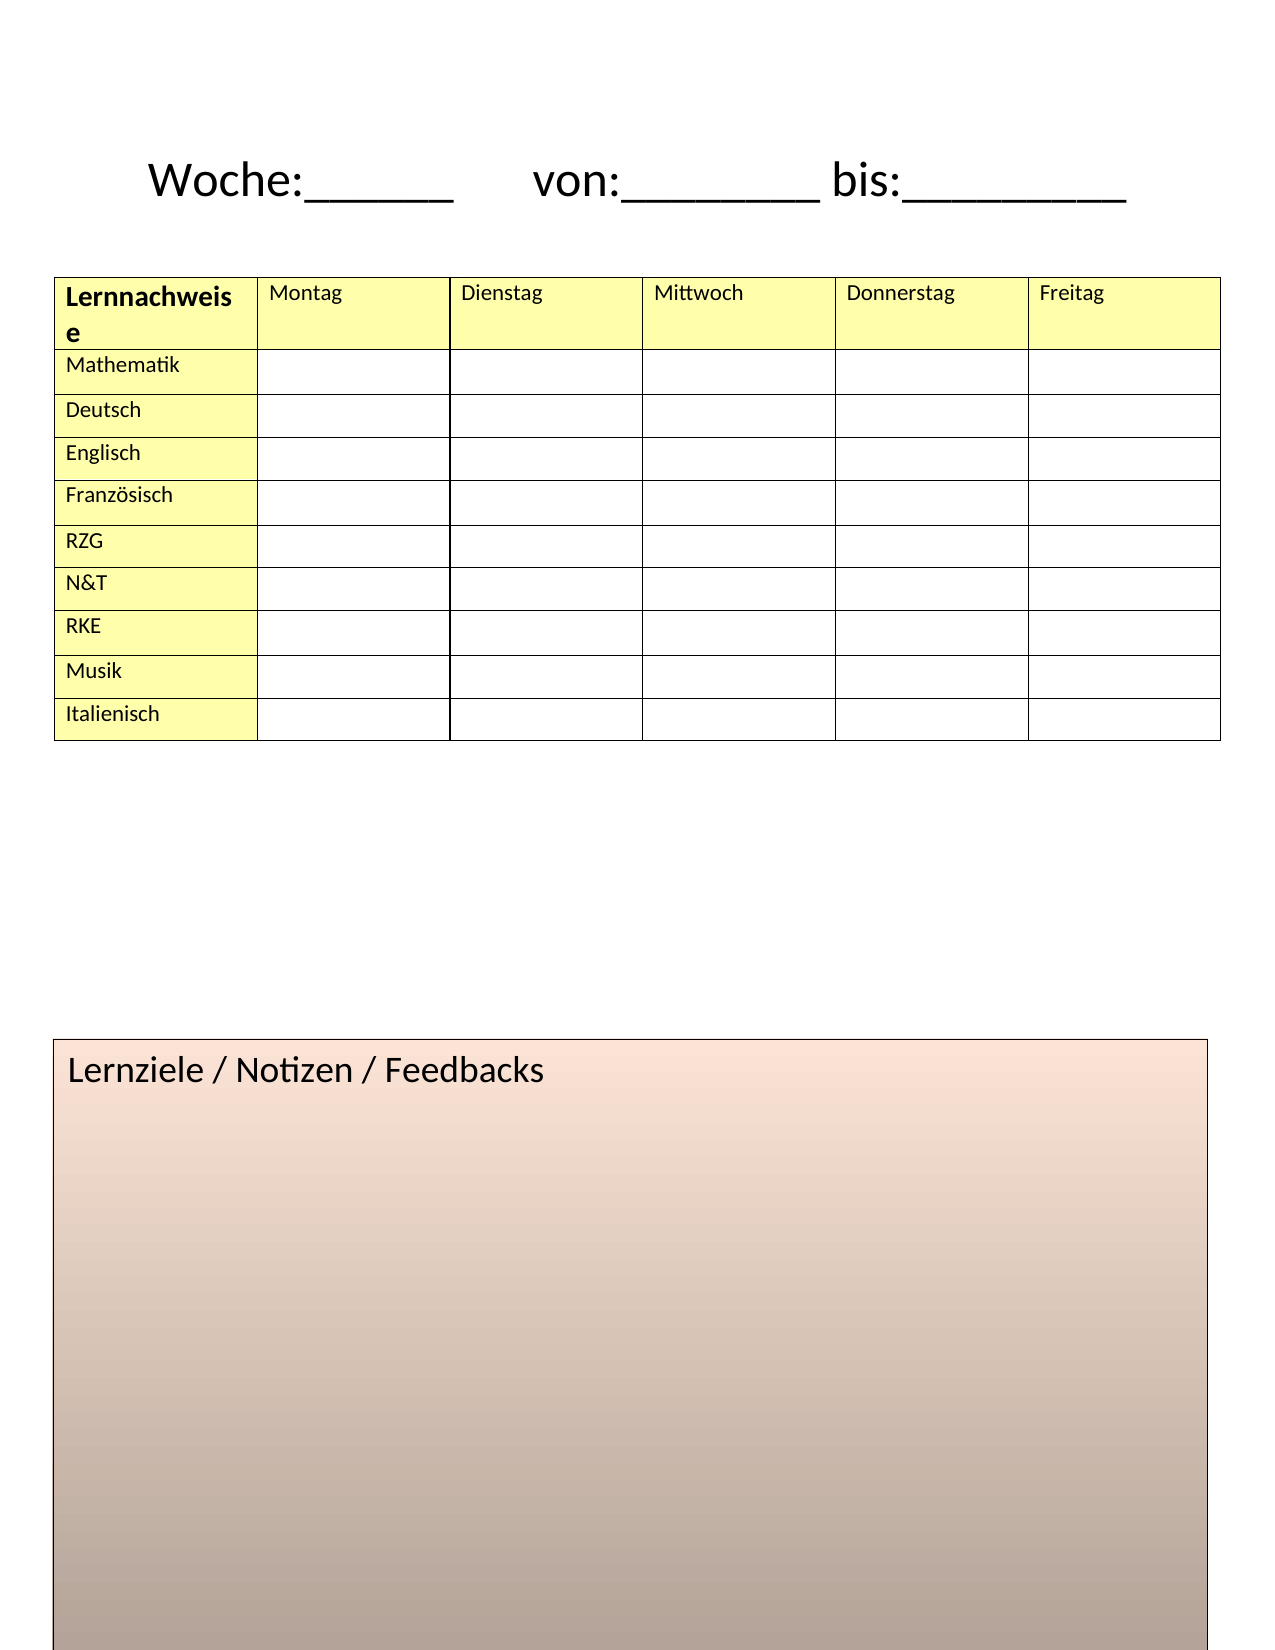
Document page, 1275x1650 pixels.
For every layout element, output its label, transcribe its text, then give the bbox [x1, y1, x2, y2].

table_cell [451, 568, 642, 610]
table_cell [258, 568, 449, 610]
table_cell [1029, 568, 1220, 610]
table_cell [258, 350, 449, 394]
table_cell Deutsch [55, 395, 257, 437]
table_cell [1029, 699, 1220, 740]
table_cell Italienisch [55, 699, 257, 740]
table_cell [836, 656, 1028, 698]
table_cell [836, 526, 1028, 567]
table_cell [643, 699, 835, 740]
table_cell [1029, 350, 1220, 394]
table_cell [643, 611, 835, 655]
table_cell [836, 350, 1028, 394]
table_cell [451, 350, 642, 394]
table_cell [836, 395, 1028, 437]
table_header Mittwoch [643, 278, 835, 349]
table_cell [258, 526, 449, 567]
table_cell [643, 526, 835, 567]
table_cell [451, 526, 642, 567]
table_cell [451, 438, 642, 479]
table_cell [836, 568, 1028, 610]
table_header Dienstag [451, 278, 642, 349]
table_cell [451, 699, 642, 740]
table_cell N&T [55, 568, 257, 610]
table_cell [1029, 438, 1220, 479]
table_cell [643, 656, 835, 698]
table_cell [643, 395, 835, 437]
table_cell [258, 699, 449, 740]
table_cell [1029, 395, 1220, 437]
table_header Lernnachweise [55, 278, 257, 349]
table_cell [836, 481, 1028, 525]
table_cell [258, 611, 449, 655]
table_cell [1029, 656, 1220, 698]
table_cell [1029, 526, 1220, 567]
table_cell [451, 395, 642, 437]
table_cell [643, 438, 835, 479]
table_cell [258, 656, 449, 698]
table_cell RKE [55, 611, 257, 655]
table_cell Englisch [55, 438, 257, 479]
table_header Freitag [1029, 278, 1220, 349]
table_cell [1029, 481, 1220, 525]
table_cell [643, 350, 835, 394]
table_cell [258, 481, 449, 525]
table_cell [451, 481, 642, 525]
table_cell RZG [55, 526, 257, 567]
table_cell [836, 438, 1028, 479]
table_cell Mathematik [55, 350, 257, 394]
table_cell [643, 481, 835, 525]
table_cell [258, 395, 449, 437]
table_cell [643, 568, 835, 610]
table_cell [836, 699, 1028, 740]
table_header Montag [258, 278, 449, 349]
table_cell [1029, 611, 1220, 655]
table_cell Französisch [55, 481, 257, 525]
table_cell Musik [55, 656, 257, 698]
table_cell [451, 656, 642, 698]
table_cell [451, 611, 642, 655]
text Woche:______ von:________ bis:_________ [148, 148, 1127, 209]
table_header Donnerstag [836, 278, 1028, 349]
table_cell [836, 611, 1028, 655]
table_cell [258, 438, 449, 479]
